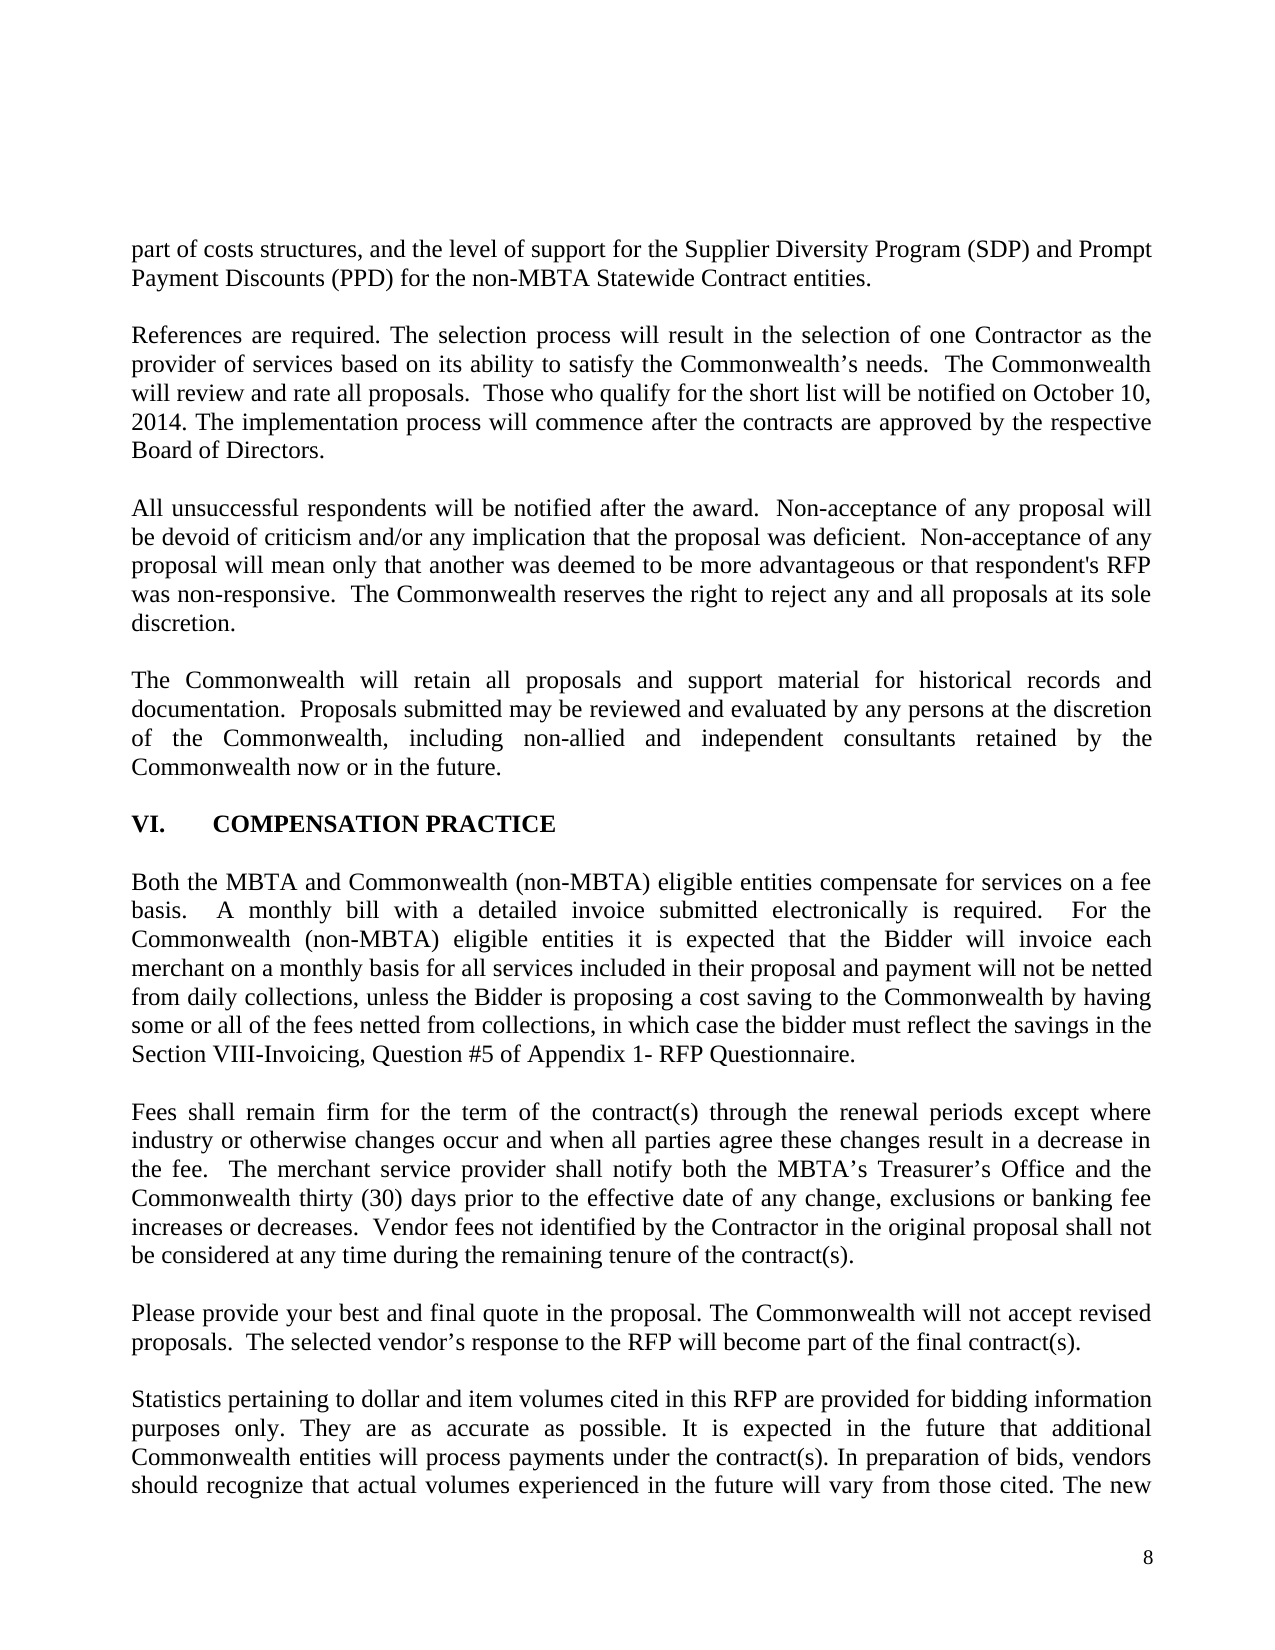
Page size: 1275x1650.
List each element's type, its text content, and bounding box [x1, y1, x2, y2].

text Fees shall remain firm for the term of the contract(s) through the renewal periods except where industry or otherwise changes occur and when all parties agree these changes result in a decrease in the fee. The merchant service provider shall notify both the MBTA’s Treasurer’s Office and the Commonwealth thirty (30) days prior to the effective date of any change, exclusions or banking fee increases or decreases. Vendor fees not identified by the Contractor in the original proposal shall not be considered at any time during the remaining tenure of the contract(s). [131, 1097, 1153, 1269]
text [131, 1384, 1153, 1499]
text Both the MBTA and Commonwealth (non-MBTA) eligible entities compensate for services on a fee basis. A monthly bill with a detailed invoice submitted electronically is required. For the Commonwealth (non-MBTA) eligible entities it is expected that the Bidder will invoice each merchant on a monthly basis for all services included in their proposal and payment will not be netted from daily collections, unless the Bidder is proposing a cost saving to the Commonwealth by having some or all of the fees netted from collections, in which case the bidder must reflect the savings in the Section VIII-Invoicing, Question #5 of Appendix 1- RFP Questionnaire. [131, 867, 1153, 1068]
text The Commonwealth will retain all proposals and support material for historical records and documentation. Proposals submitted may be reviewed and evaluated by any persons at the discretion of the Commonwealth, including non-allied and independent consultants retained by the Commonwealth now or in the future. [131, 666, 1153, 781]
text VI. COMPENSATION PRACTICE [131, 809, 1153, 838]
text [131, 234, 1153, 292]
text All unsuccessful respondents will be notified after the award. Non-acceptance of any proposal will be devoid of criticism and/or any implication that the proposal was deficient. Non-acceptance of any proposal will mean only that another was deemed to be more advantageous or that respondent's RFP was non-responsive. The Commonwealth reserves the right to reject any and all proposals at its sole discretion. [131, 493, 1153, 637]
text References are required. The selection process will result in the selection of one Contractor as the provider of services based on its ability to satisfy the Commonwealth’s needs. The Commonwealth will review and rate all proposals. Those who qualify for the short list will be notified on October 10, 2014. The implementation process will commence after the contracts are approved by the respective Board of Directors. [131, 321, 1153, 464]
text Please provide your best and final quote in the proposal. The Commonwealth will not accept revised proposals. The selected vendor’s response to the RFP will become part of the final contract(s). [131, 1298, 1153, 1356]
